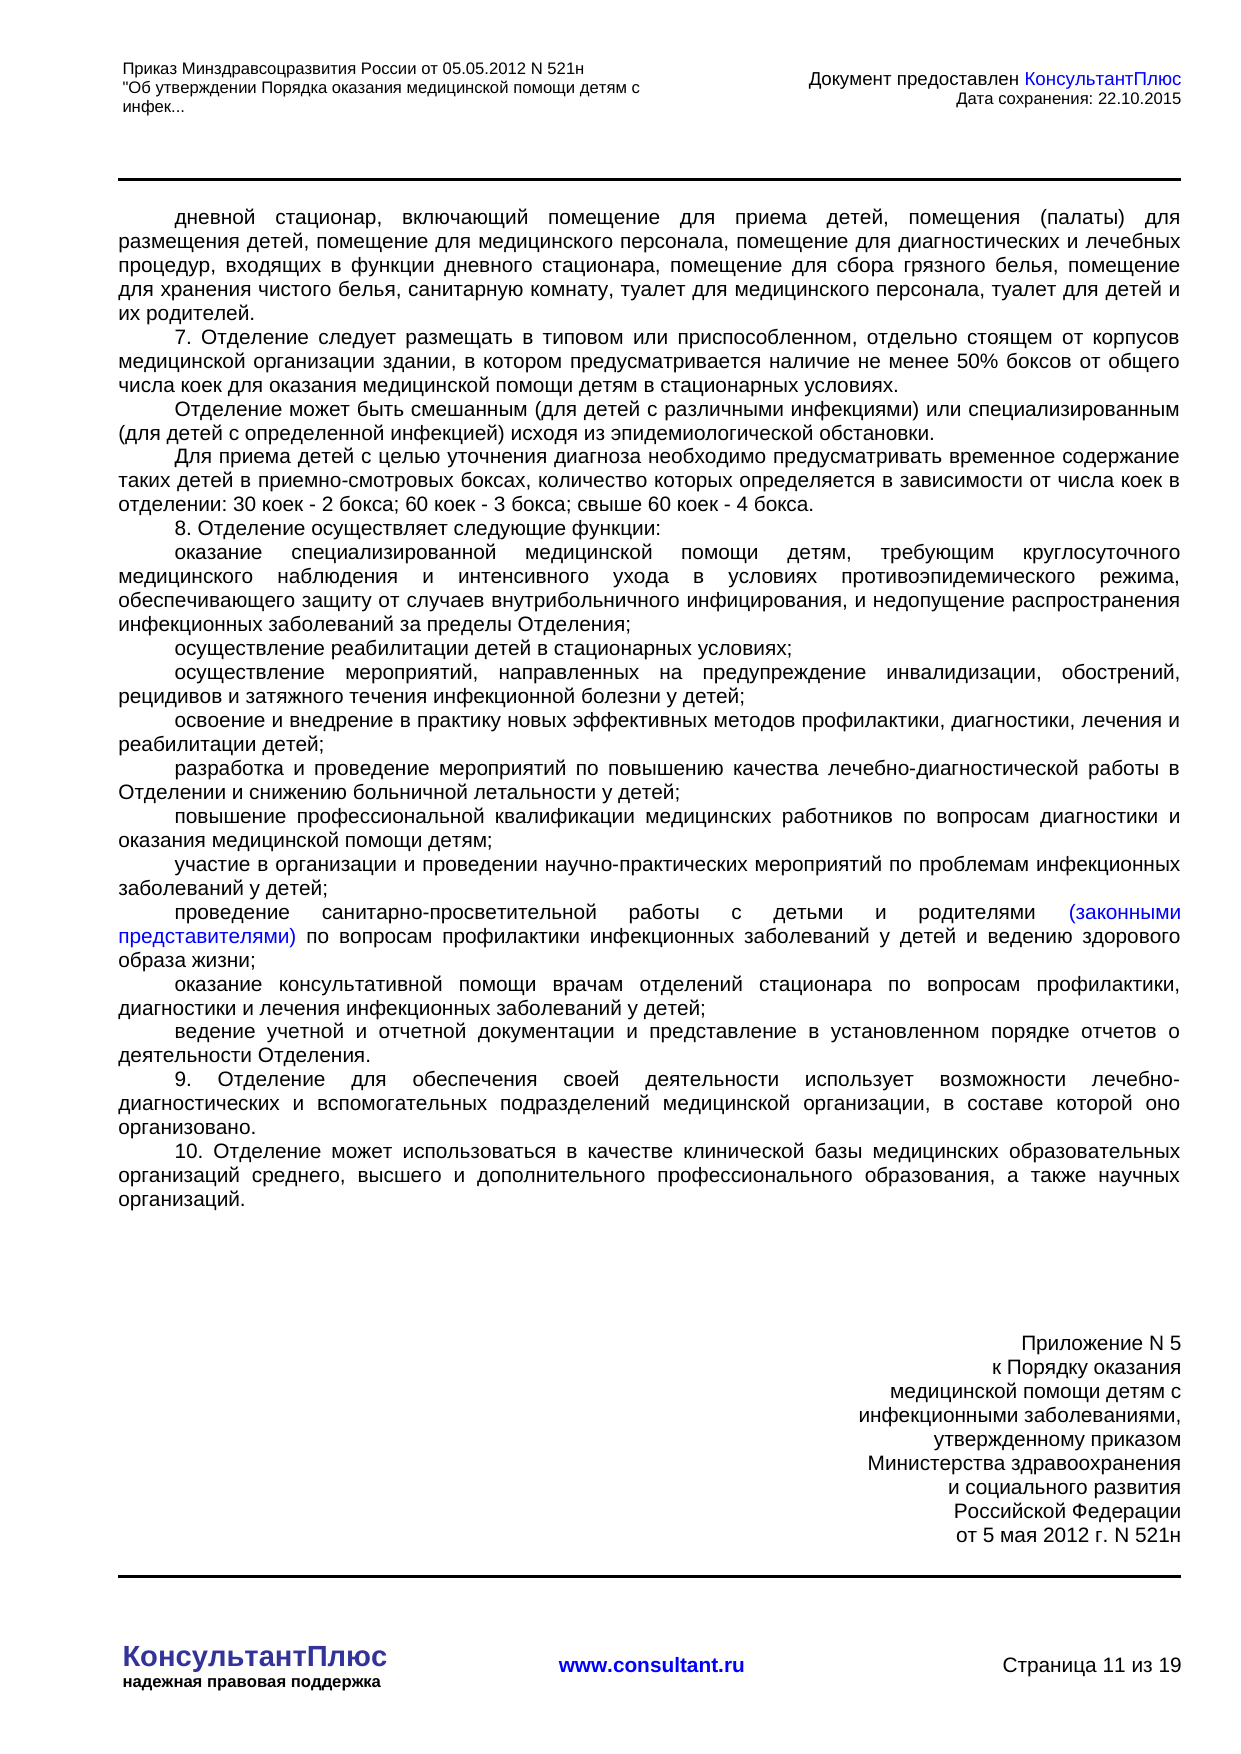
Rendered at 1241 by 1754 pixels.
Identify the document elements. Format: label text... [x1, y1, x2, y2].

text освоение и внедрение в практику новых эффективных методов профилактики, диагностики, лечения и реабилитации детей; [118, 708, 1181, 756]
text дневной стационар, включающий помещение для приема детей, помещения (палаты) для размещения детей, помещение для медицинского персонала, помещение для диагностических и лечебных процедур, входящих в функции дневного стационара, помещение для сбора грязного белья, помещение для хранения чистого белья, санитарную комнату, туалет для медицинского персонала, туалет для детей и их родителей. [118, 205, 1181, 324]
text медицинской помощи детям с [118, 1379, 1181, 1403]
text ведение учетной и отчетной документации и представление в установленном порядке отчетов о деятельности Отделения. [118, 1019, 1181, 1067]
text осуществление реабилитации детей в стационарных условиях; [118, 636, 1181, 660]
text проведение санитарно-просветительной работы с детьми и родителями (законными представителями) по вопросам профилактики инфекционных заболеваний у детей и ведению здорового образа жизни; [118, 899, 1181, 971]
text 7. Отделение следует размещать в типовом или приспособленном, отдельно стоящем от корпусов медицинской организации здании, в котором предусматривается наличие не менее 50% боксов от общего числа коек для оказания медицинской помощи детям в стационарных условиях. [118, 324, 1181, 396]
text участие в организации и проведении научно-практических мероприятий по проблемам инфекционных заболеваний у детей; [118, 852, 1181, 899]
text от 5 мая 2012 г. N 521н [118, 1522, 1181, 1546]
text оказание специализированной медицинской помощи детям, требующим круглосуточного медицинского наблюдения и интенсивного ухода в условиях противоэпидемического режима, обеспечивающего защиту от случаев внутрибольничного инфицирования, и недопущение распространения инфекционных заболеваний за пределы Отделения; [118, 540, 1181, 636]
text осуществление мероприятий, направленных на предупреждение инвалидизации, обострений, рецидивов и затяжного течения инфекционной болезни у детей; [118, 660, 1181, 708]
text 8. Отделение осуществляет следующие функции: [118, 516, 1181, 540]
text Министерства здравоохранения [118, 1451, 1181, 1474]
text Отделение может быть смешанным (для детей с различными инфекциями) или специализированным (для детей с определенной инфекцией) исходя из эпидемиологической обстановки. [118, 396, 1181, 444]
text оказание консультативной помощи врачам отделений стационара по вопросам профилактики, диагностики и лечения инфекционных заболеваний у детей; [118, 971, 1181, 1019]
text и социального развития [118, 1474, 1181, 1498]
text Российской Федерации [118, 1498, 1181, 1522]
text 10. Отделение может использоваться в качестве клинической базы медицинских образовательных организаций среднего, высшего и дополнительного профессионального образования, а также научных организаций. [118, 1139, 1181, 1211]
text инфекционными заболеваниями, [118, 1403, 1181, 1427]
text утвержденному приказом [118, 1427, 1181, 1451]
text Приложение N 5 [118, 1331, 1181, 1355]
text повышение профессиональной квалификации медицинских работников по вопросам диагностики и оказания медицинской помощи детям; [118, 804, 1181, 852]
text 9. Отделение для обеспечения своей деятельности использует возможности лечебно-диагностических и вспомогательных подразделений медицинской организации, в составе которой оно организовано. [118, 1067, 1181, 1139]
text Для приема детей с целью уточнения диагноза необходимо предусматривать временное содержание таких детей в приемно-смотровых боксах, количество которых определяется в зависимости от числа коек в отделении: 30 коек - 2 бокса; 60 коек - 3 бокса; свыше 60 коек - 4 бокса. [118, 444, 1181, 516]
text к Порядку оказания [118, 1355, 1181, 1379]
text разработка и проведение мероприятий по повышению качества лечебно-диагностической работы в Отделении и снижению больничной летальности у детей; [118, 756, 1181, 804]
